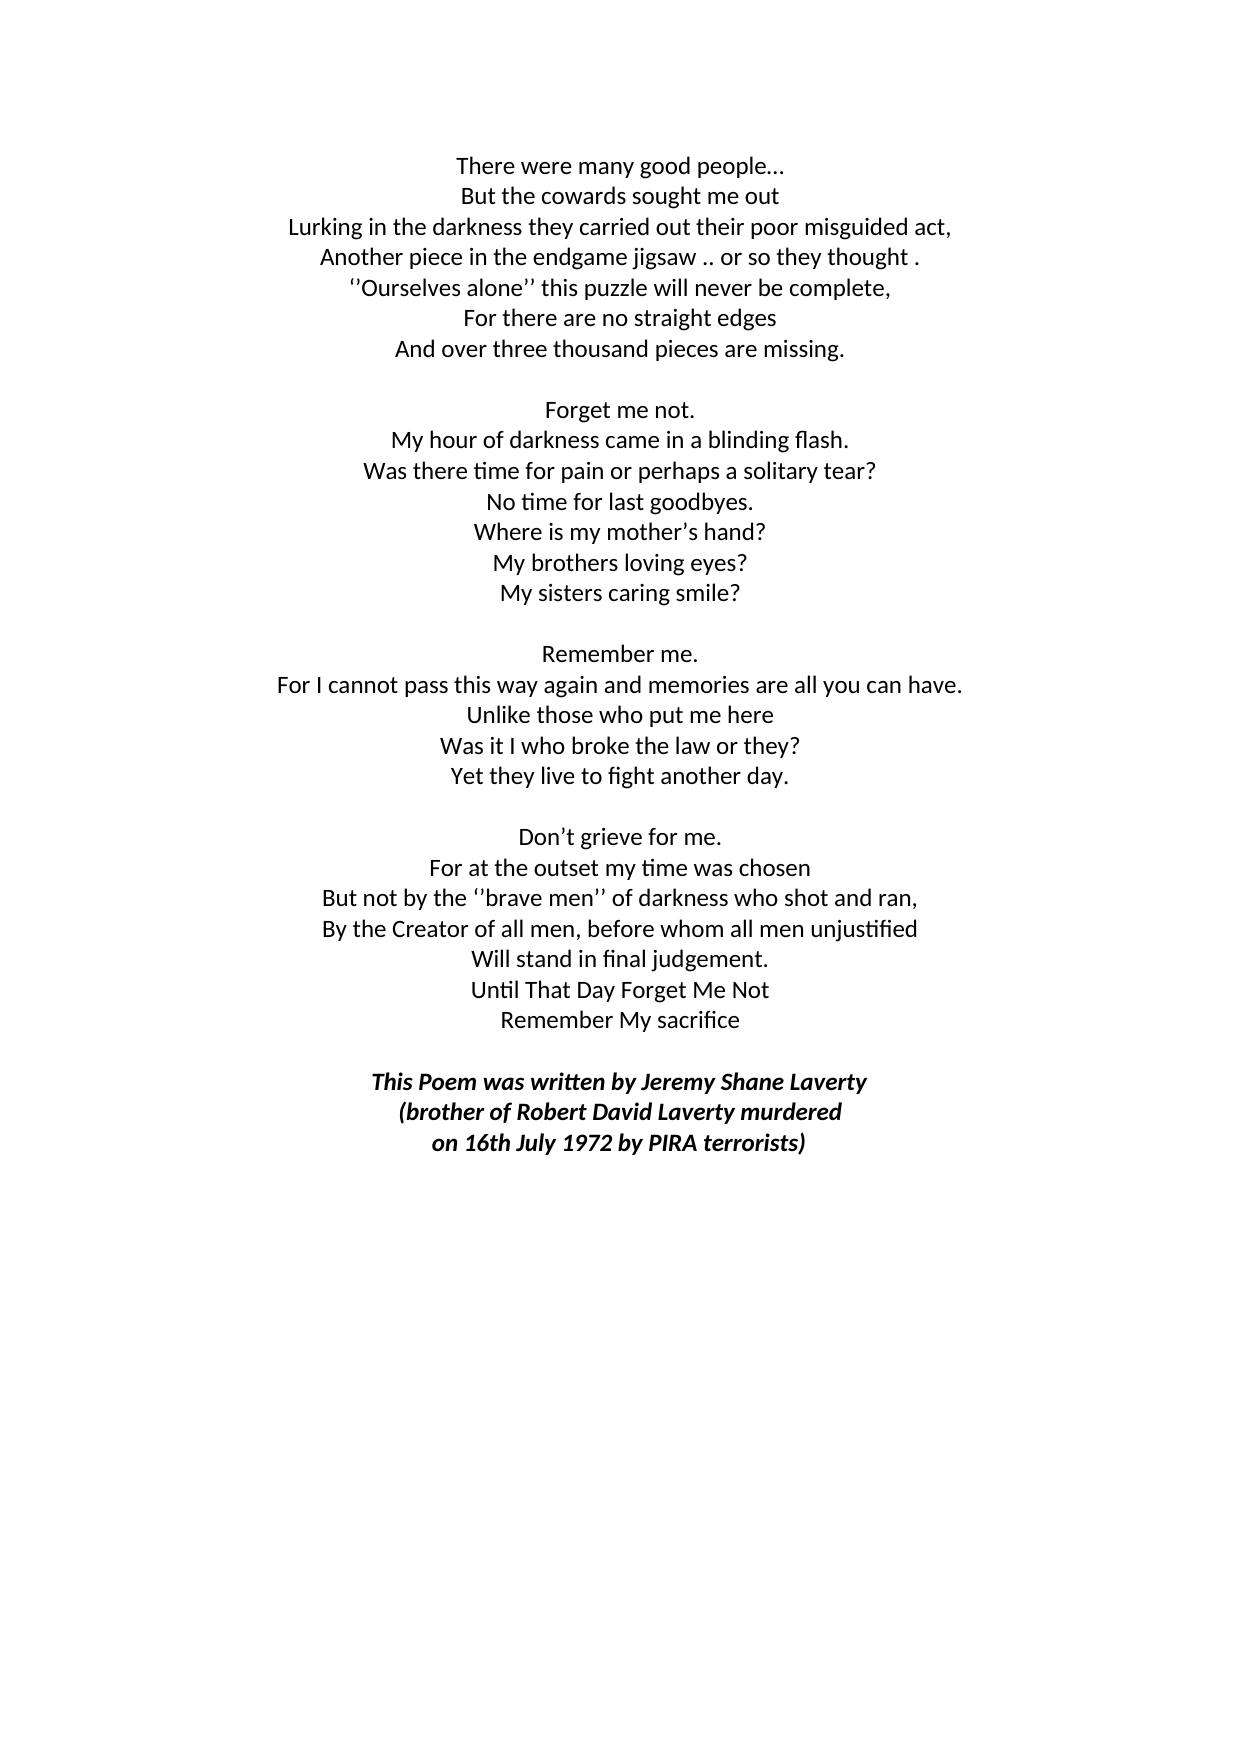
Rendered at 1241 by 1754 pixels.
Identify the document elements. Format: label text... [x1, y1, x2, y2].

text My sisters caring smile? [150, 577, 1090, 608]
text Where is my mother’s hand? [150, 516, 1090, 547]
text But not by the ‘’brave men’’ of darkness who shot and ran, [150, 882, 1090, 913]
text Lurking in the darkness they carried out their poor misguided act, [150, 211, 1090, 242]
text Another piece in the endgame jigsaw .. or so they thought . [150, 242, 1090, 272]
text ‘’Ourselves alone’’ this puzzle will never be complete, [150, 272, 1090, 303]
text Remember My sacrifice [150, 1004, 1090, 1035]
text There were many good people… [150, 150, 1090, 181]
text This Poem was written by Jeremy Shane Laverty [150, 1066, 1090, 1096]
text For at the outset my time was chosen [150, 852, 1090, 882]
text But the cowards sought me out [150, 181, 1090, 211]
text Forget me not. [150, 394, 1090, 425]
text Will stand in final judgement. [150, 943, 1090, 974]
text on 16th July 1972 by PIRA terrorists) [150, 1127, 1090, 1157]
text (brother of Robert David Laverty murdered [150, 1096, 1090, 1127]
text Was it I who broke the law or they? [150, 730, 1090, 760]
text For I cannot pass this way again and memories are all you can have. [150, 669, 1090, 699]
text My brothers loving eyes? [150, 547, 1090, 577]
text Yet they live to fight another day. [150, 760, 1090, 791]
text Was there time for pain or perhaps a solitary tear? [150, 455, 1090, 486]
text No time for last goodbyes. [150, 486, 1090, 516]
text By the Creator of all men, before whom all men unjustified [150, 913, 1090, 943]
text Until That Day Forget Me Not [150, 974, 1090, 1004]
text My hour of darkness came in a blinding flash. [150, 425, 1090, 455]
text And over three thousand pieces are missing. [150, 333, 1090, 364]
text Unlike those who put me here [150, 699, 1090, 730]
text Remember me. [150, 638, 1090, 669]
text Don’t grieve for me. [150, 821, 1090, 852]
text For there are no straight edges [150, 303, 1090, 333]
